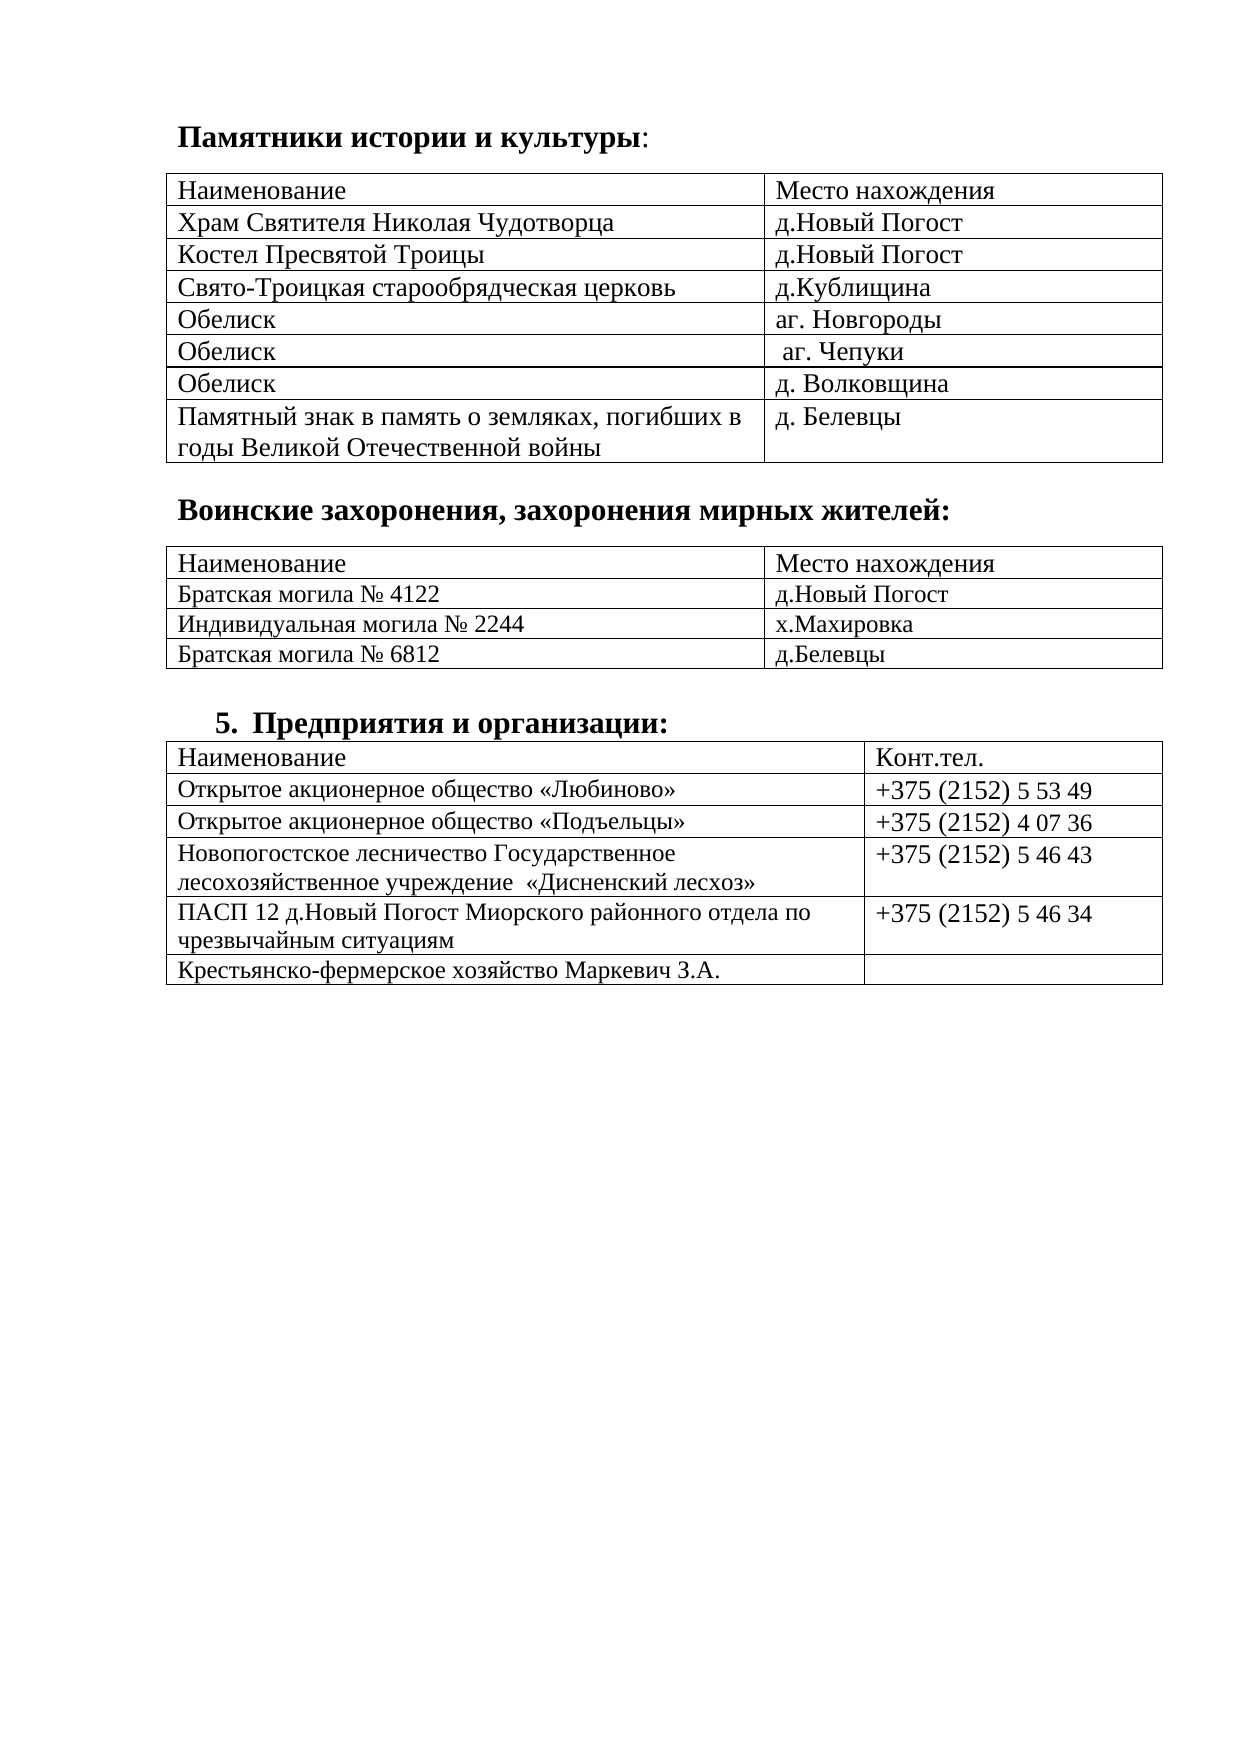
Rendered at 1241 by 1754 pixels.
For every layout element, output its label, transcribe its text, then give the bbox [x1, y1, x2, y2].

table_cell [865, 955, 1162, 984]
table_cell д. Волковщина [765, 368, 1162, 398]
table_cell Свято-Троицкая старообрядческая церковь [167, 271, 764, 302]
table_cell +375 (2152) 4 07 36 [865, 806, 1162, 837]
table_cell Новопогостское лесничество Государственное лесохозяйственное учреждение «Дисненский лесхоз» [167, 838, 864, 896]
table_cell аг. Чепуки [765, 335, 1162, 366]
table_header Наименование [167, 547, 764, 578]
table_header Конт.тел. [865, 742, 1162, 773]
text Памятники истории и культуры: [177, 118, 1152, 154]
table_cell Братская могила № 6812 [167, 639, 764, 668]
table_cell д. Белевцы [765, 400, 1162, 462]
table_cell д.Кублищина [765, 271, 1162, 302]
table_cell +375 (2152) 5 53 49 [865, 774, 1162, 805]
table_cell Обелиск [167, 303, 764, 334]
table_cell Обелиск [167, 335, 764, 366]
table_cell +375 (2152) 5 46 34 [865, 897, 1162, 954]
list Предприятия и организации: [215, 704, 1152, 741]
table_header Наименование [167, 174, 764, 205]
table_cell д.Новый Погост [765, 206, 1162, 238]
table_cell Крестьянско-фермерское хозяйство Маркевич З.А. [167, 955, 864, 984]
table_cell Братская могила № 4122 [167, 579, 764, 608]
text Воинские захоронения, захоронения мирных жителей: [177, 491, 1152, 527]
table_cell Костел Пресвятой Троицы [167, 239, 764, 270]
table_cell Памятный знак в память о земляках, погибших в годы Великой Отечественной войны [167, 400, 764, 462]
table_cell Обелиск [167, 368, 764, 398]
table_cell х.Махировка [765, 609, 1162, 638]
table_cell Индивидуальная могила № 2244 [167, 609, 764, 638]
table_cell Открытое акционерное общество «Подъельцы» [167, 806, 864, 837]
table_header Наименование [167, 742, 864, 773]
table_cell Храм Святителя Николая Чудотворца [167, 206, 764, 238]
table_cell аг. Новгороды [765, 303, 1162, 334]
table_cell д.Новый Погост [765, 579, 1162, 608]
table_header Место нахождения [765, 174, 1162, 205]
table_cell +375 (2152) 5 46 43 [865, 838, 1162, 896]
table_cell Открытое акционерное общество «Любиново» [167, 774, 864, 805]
table_cell ПАСП 12 д.Новый Погост Миорского районного отдела по чрезвычайным ситуациям [167, 897, 864, 954]
table_cell д.Новый Погост [765, 239, 1162, 270]
table_header Место нахождения [765, 547, 1162, 578]
table_cell д.Белевцы [765, 639, 1162, 668]
